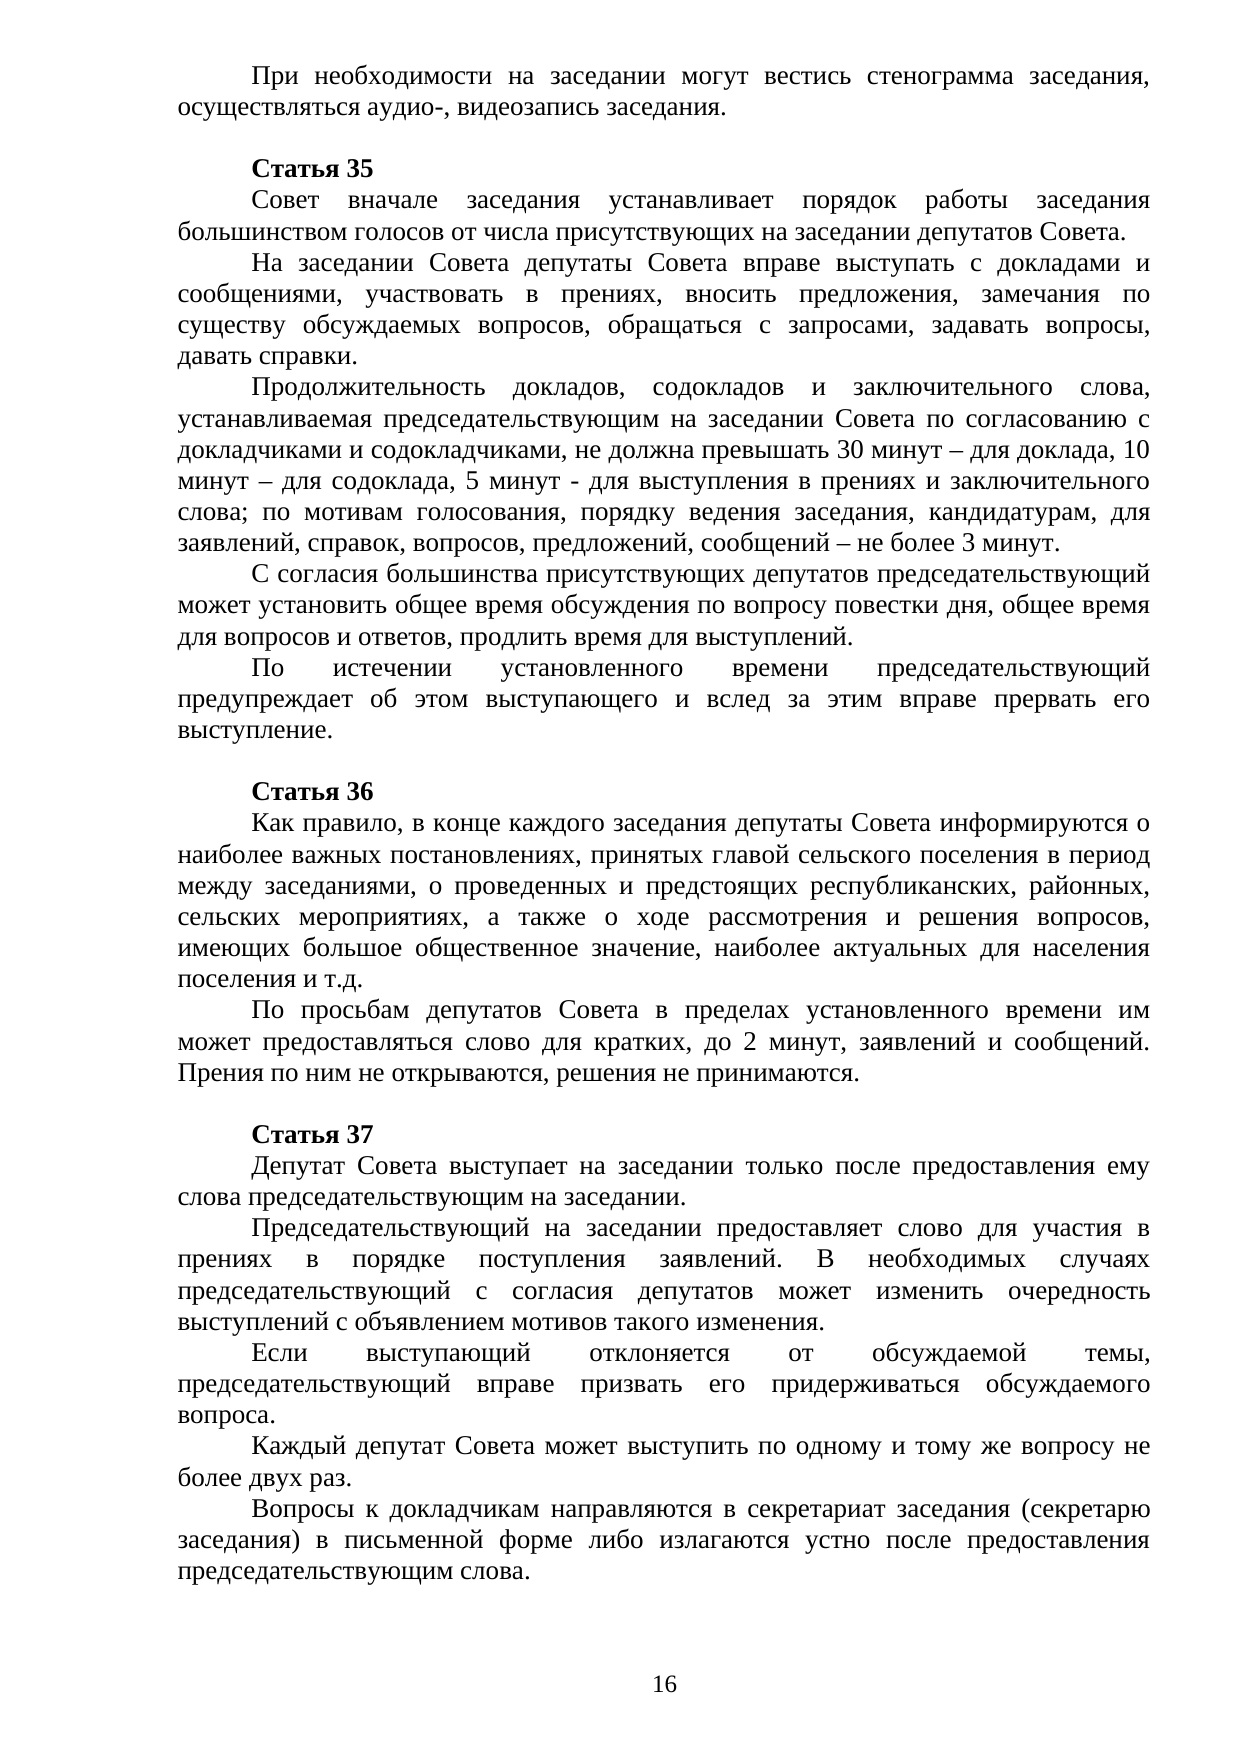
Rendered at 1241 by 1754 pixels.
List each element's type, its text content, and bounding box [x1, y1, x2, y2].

text Статья 35 [177, 152, 1152, 184]
text Вопросы к докладчикам направляются в секретариат заседания (секретарю заседания) в письменной форме либо излагаются устно после предоставления председательствующим слова. [177, 1492, 1152, 1585]
text На заседании Совета депутаты Совета вправе выступать с докладами и сообщениями, участвовать в прениях, вносить предложения, замечания по существу обсуждаемых вопросов, обращаться с запросами, задавать вопросы, давать справки. [177, 246, 1152, 371]
text Статья 36 [177, 775, 1152, 807]
text Как правило, в конце каждого заседания депутаты Совета информируются о наиболее важных постановлениях, принятых главой сельского поселения в период между заседаниями, о проведенных и предстоящих республиканских, районных, сельских мероприятиях, а также о ходе рассмотрения и решения вопросов, имеющих большое общественное значение, наиболее актуальных для населения поселения и т.д. [177, 807, 1152, 993]
text Статья 37 [177, 1118, 1152, 1149]
text С согласия большинства присутствующих депутатов председательствующий может установить общее время обсуждения по вопросу повестки дня, общее время для вопросов и ответов, продлить время для выступлений. [177, 557, 1152, 651]
text Совет вначале заседания устанавливает порядок работы заседания большинством голосов от числа присутствующих на заседании депутатов Совета. [177, 184, 1152, 246]
text По истечении установленного времени председательствующий предупреждает об этом выступающего и вслед за этим вправе прервать его выступление. [177, 651, 1152, 744]
text Каждый депутат Совета может выступить по одному и тому же вопросу не более двух раз. [177, 1429, 1152, 1492]
text По просьбам депутатов Совета в пределах установленного времени им может предоставляться слово для кратких, до 2 минут, заявлений и сообщений. Прения по ним не открываются, решения не принимаются. [177, 993, 1152, 1087]
text При необходимости на заседании могут вестись стенограмма заседания, осуществляться аудио-, видеозапись заседания. [177, 59, 1152, 121]
text Председательствующий на заседании предоставляет слово для участия в прениях в порядке поступления заявлений. В необходимых случаях председательствующий с согласия депутатов может изменить очередность выступлений с объявлением мотивов такого изменения. [177, 1211, 1152, 1336]
text Продолжительность докладов, содокладов и заключительного слова, устанавливаемая председательствующим на заседании Совета по согласованию с докладчиками и содокладчиками, не должна превышать 30 минут – для доклада, 10 минут – для содоклада, 5 минут - для выступления в прениях и заключительного слова; по мотивам голосования, порядку ведения заседания, кандидатурам, для заявлений, справок, вопросов, предложений, сообщений – не более 3 минут. [177, 371, 1152, 557]
text Если выступающий отклоняется от обсуждаемой темы, председательствующий вправе призвать его придерживаться обсуждаемого вопроса. [177, 1336, 1152, 1429]
text Депутат Совета выступает на заседании только после предоставления ему слова председательствующим на заседании. [177, 1149, 1152, 1211]
